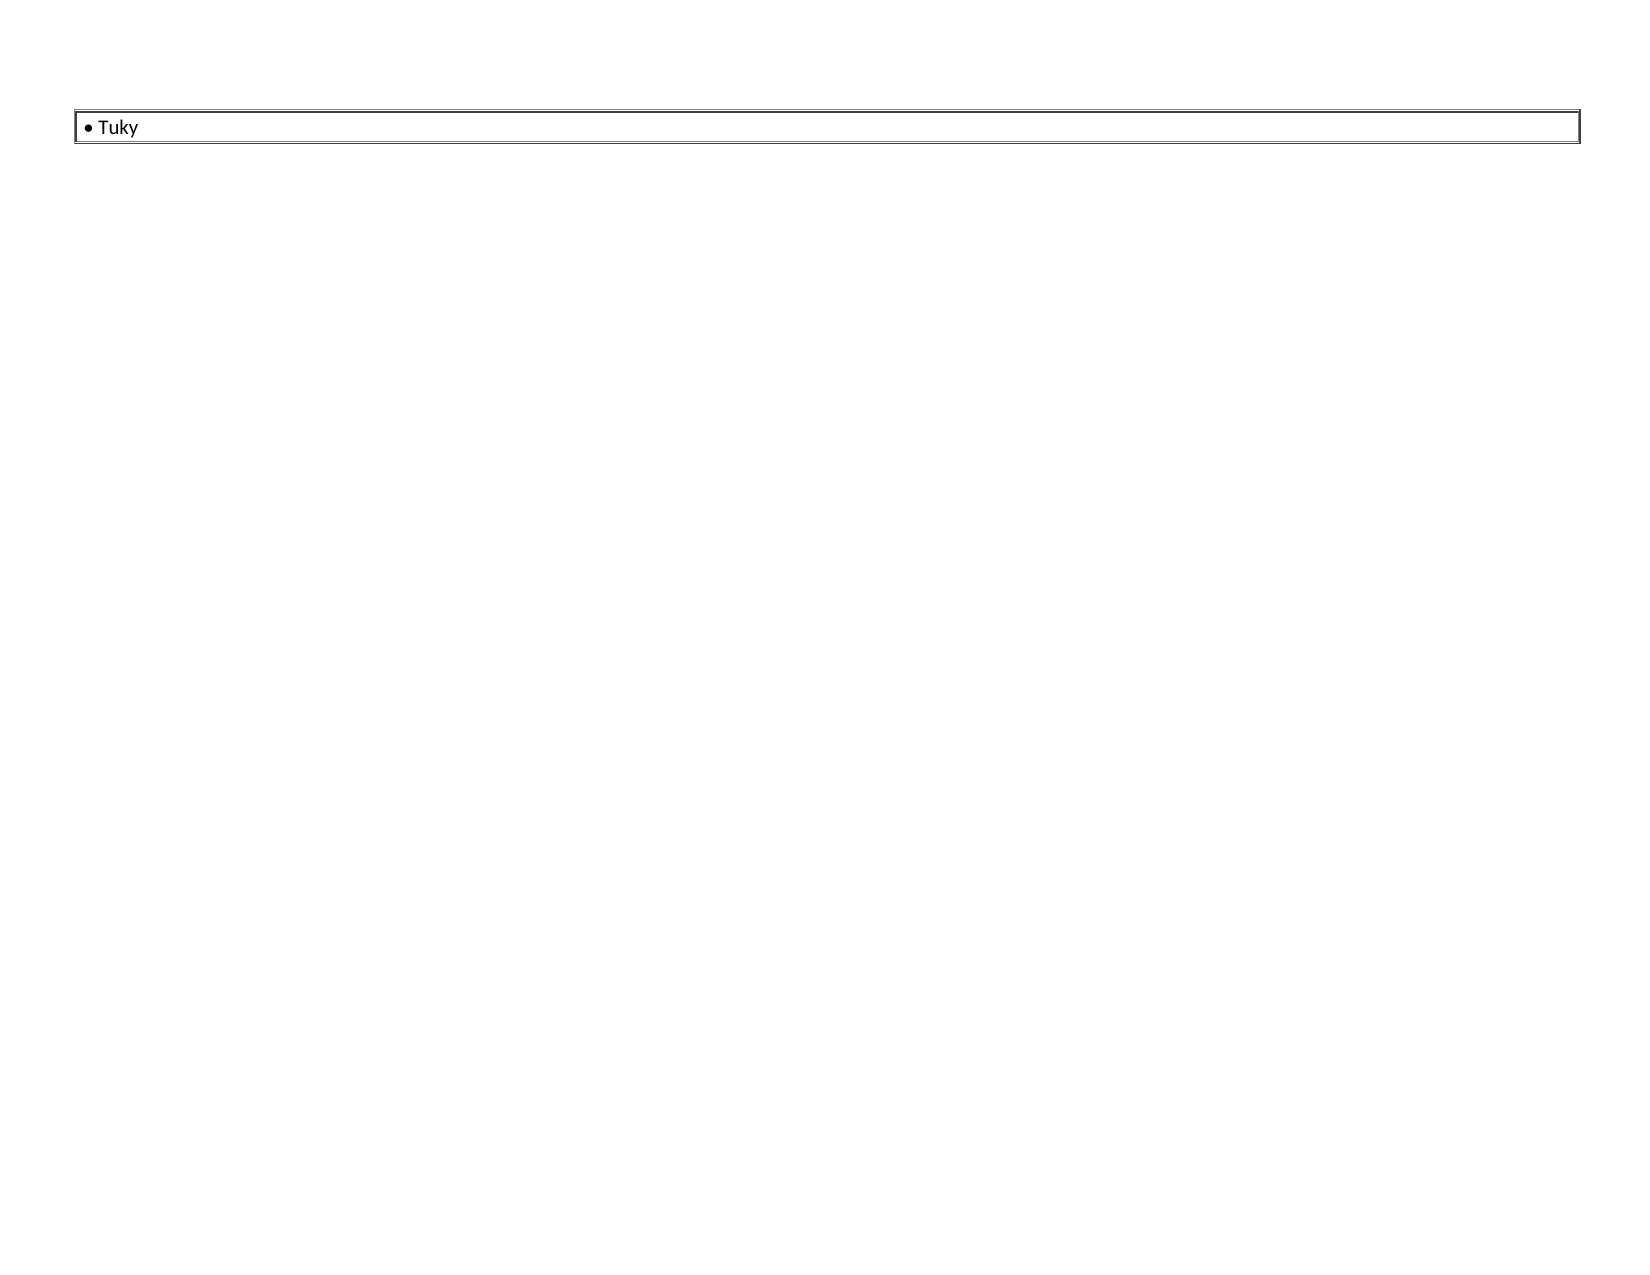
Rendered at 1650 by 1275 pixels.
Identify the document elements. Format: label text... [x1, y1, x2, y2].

table_cell • Tuky [77, 113, 1578, 141]
